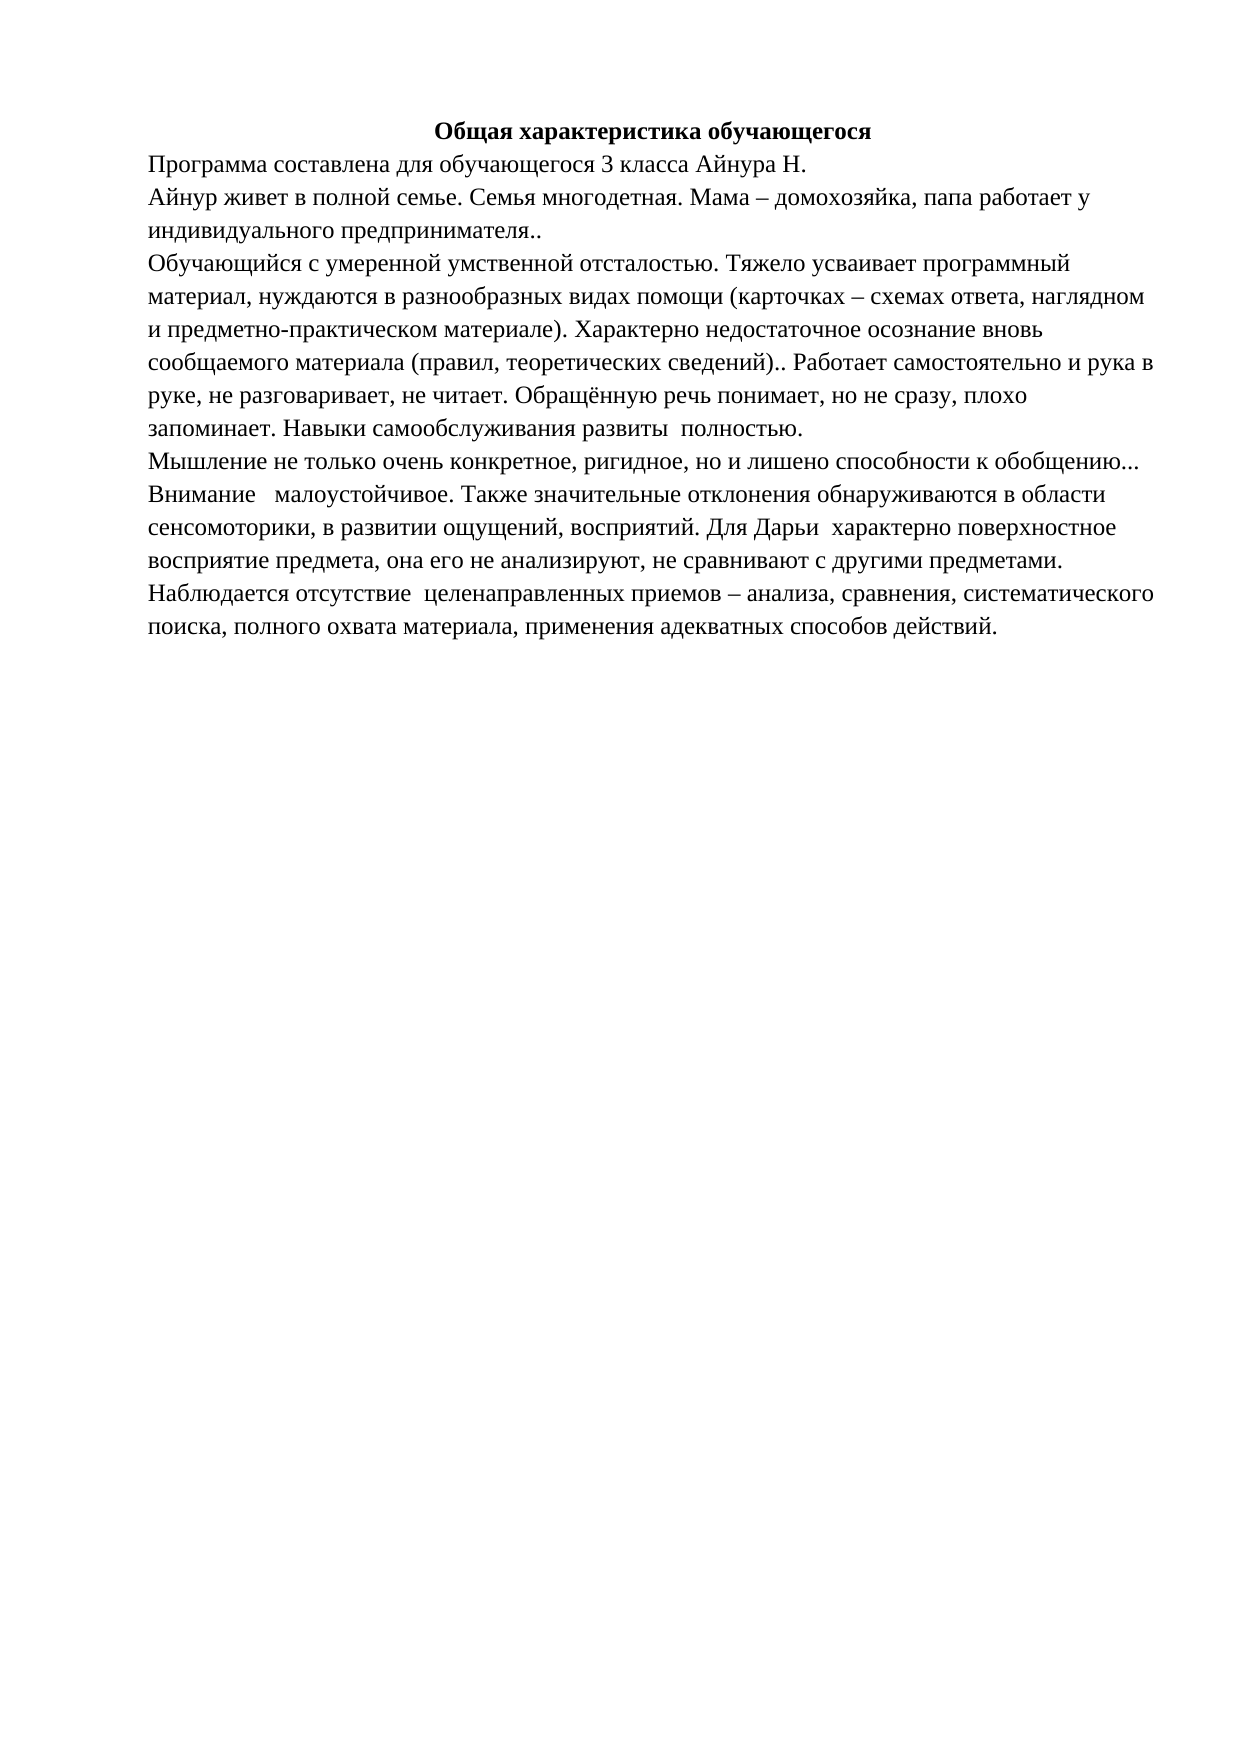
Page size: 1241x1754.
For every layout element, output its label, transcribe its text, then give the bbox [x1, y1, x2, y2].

list Общая характеристика обучающегося [148, 116, 1157, 144]
text Обучающийся с умеренной умственной отсталостью. Тяжело усваивает программный материал, нуждаются в разнообразных видах помощи (карточках – схемах ответа, наглядном и предметно-практическом материале). Характерно недостаточное осознание вновь сообщаемого материала (правил, теоретических сведений).. Работает самостоятельно и рука в руке, не разговаривает, не читает. Обращённую речь понимает, но не сразу, плохо запоминает. Навыки самообслуживания развиты полностью. [148, 248, 1157, 442]
text Программа составлена для обучающегося 3 класса Айнура Н. Айнур живет в полной семье. Семья многодетная. Мама – домохозяйка, папа работает у индивидуального предпринимателя.. [148, 149, 1157, 243]
text Мышление не только очень конкретное, ригидное, но и лишено способности к обобщению... Внимание малоустойчивое. Также значительные отклонения обнаруживаются в области сенсомоторики, в развитии ощущений, восприятий. Для Дарьи характерно поверхностное восприятие предмета, она его не анализируют, не сравнивают с другими предметами. Наблюдается отсутствие целенаправленных приемов – анализа, сравнения, систематического поиска, полного охвата материала, применения адекватных способов действий. [148, 446, 1157, 640]
